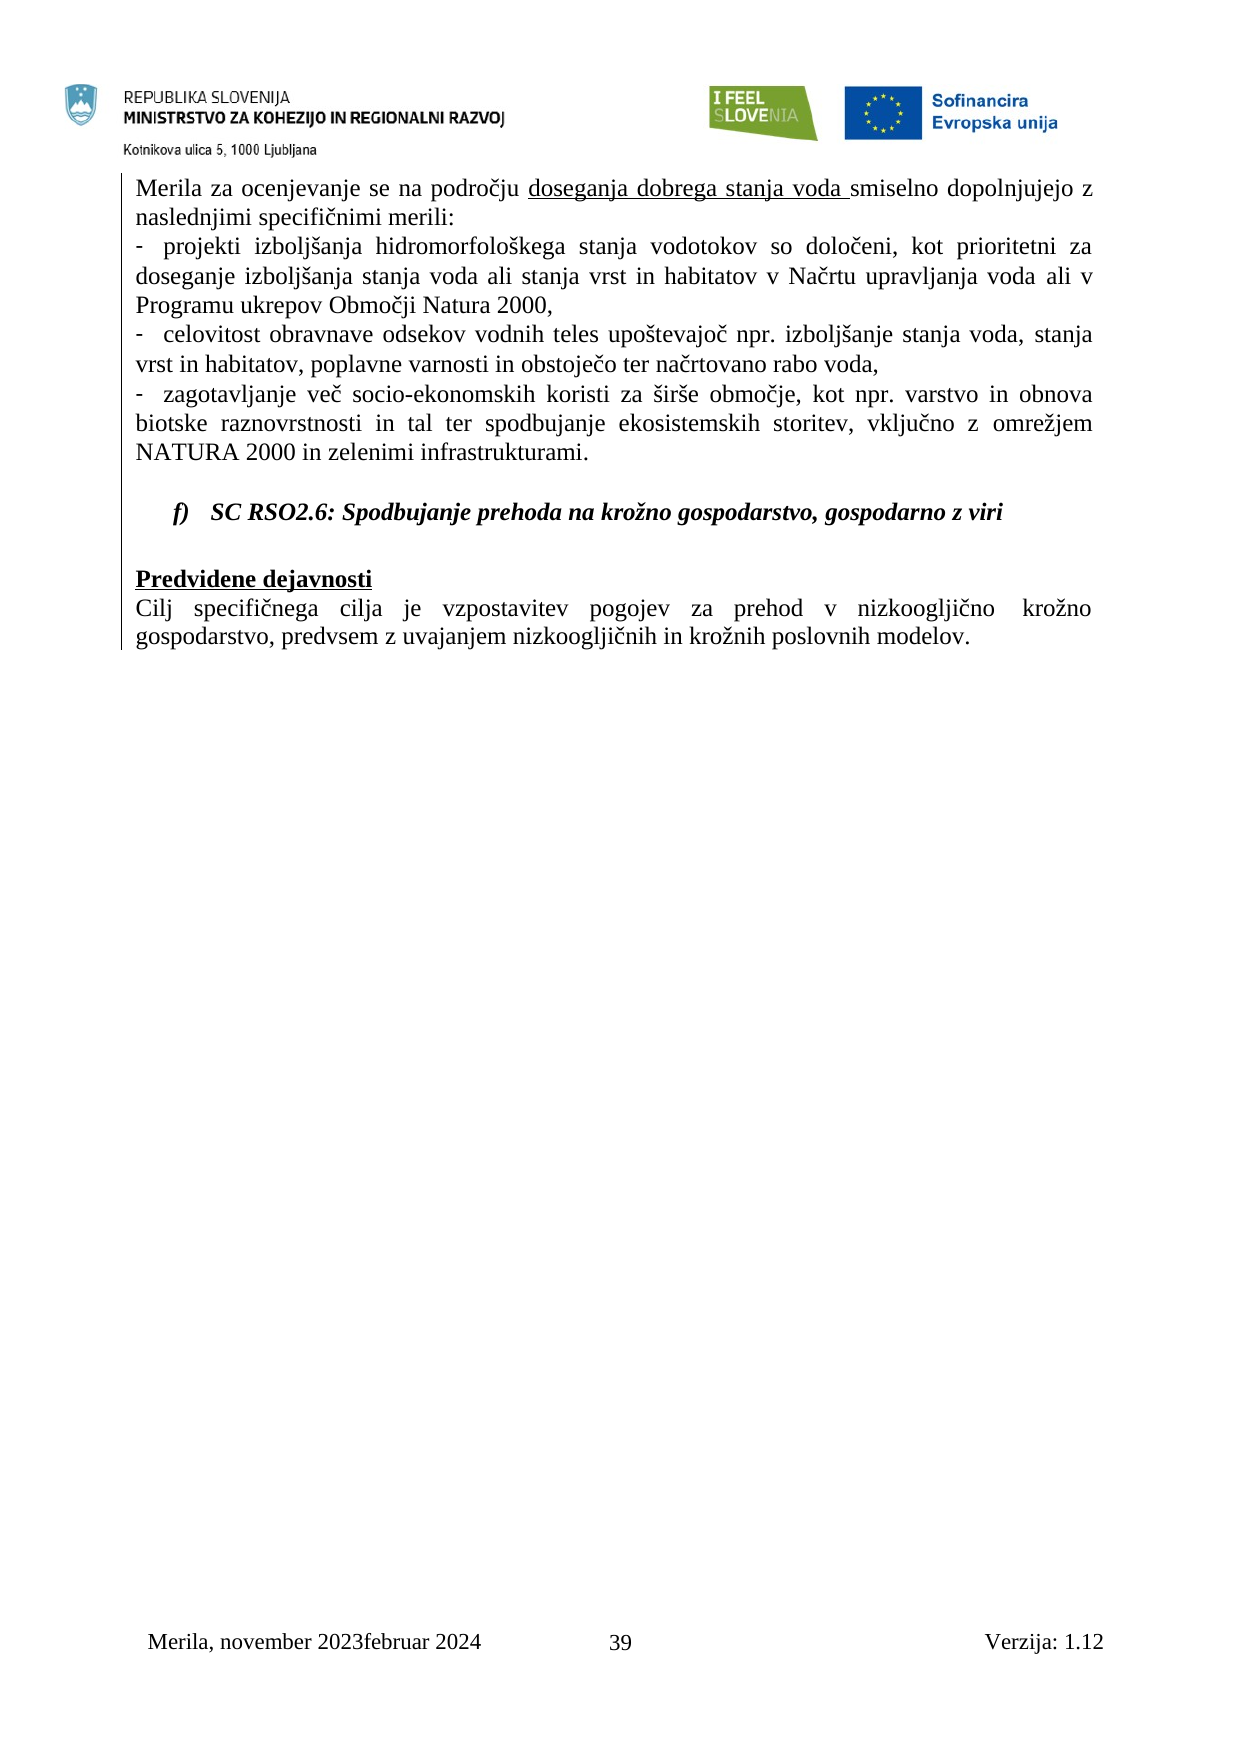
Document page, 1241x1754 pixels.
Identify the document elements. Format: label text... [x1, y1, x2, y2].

list celovitost obravnave odsekov vodnih teles upoštevajoč npr. izboljšanje stanja voda, stanja vrst in habitatov, poplavne varnosti in obstoječo ter načrtovano rabo voda, [135, 318, 1093, 378]
subtitle Predvidene dejavnosti [135, 564, 1105, 593]
list projekti izboljšanja hidromorfološkega stanja vodotokov so določeni, kot prioritetni za doseganje izboljšanja stanja voda ali stanja vrst in habitatov v Načrtu upravljanja voda ali v Programu ukrepov Območji Natura 2000, [135, 230, 1093, 318]
text Merila za ocenjevanje se na področju doseganja dobrega stanja voda smiselno dopolnjujejo z naslednjimi specifičnimi merili: [135, 173, 1093, 230]
picture [64, 84, 1058, 158]
text Cilj specifičnega cilja je vzpostavitev pogojev za prehod v nizkoogljično krožno gospodarstvo, predvsem z uvajanjem nizkoogljičnih in krožnih poslovnih modelov. [135, 593, 1092, 650]
subtitle SC RSO2.6: Spodbujanje prehoda na krožno gospodarstvo, gospodarno z viri [173, 497, 1105, 526]
list zagotavljanje več socio-ekonomskih koristi za širše območje, kot npr. varstvo in obnova biotske raznovrstnosti in tal ter spodbujanje ekosistemskih storitev, vključno z omrežjem NATURA 2000 in zelenimi infrastrukturami. [135, 378, 1093, 466]
